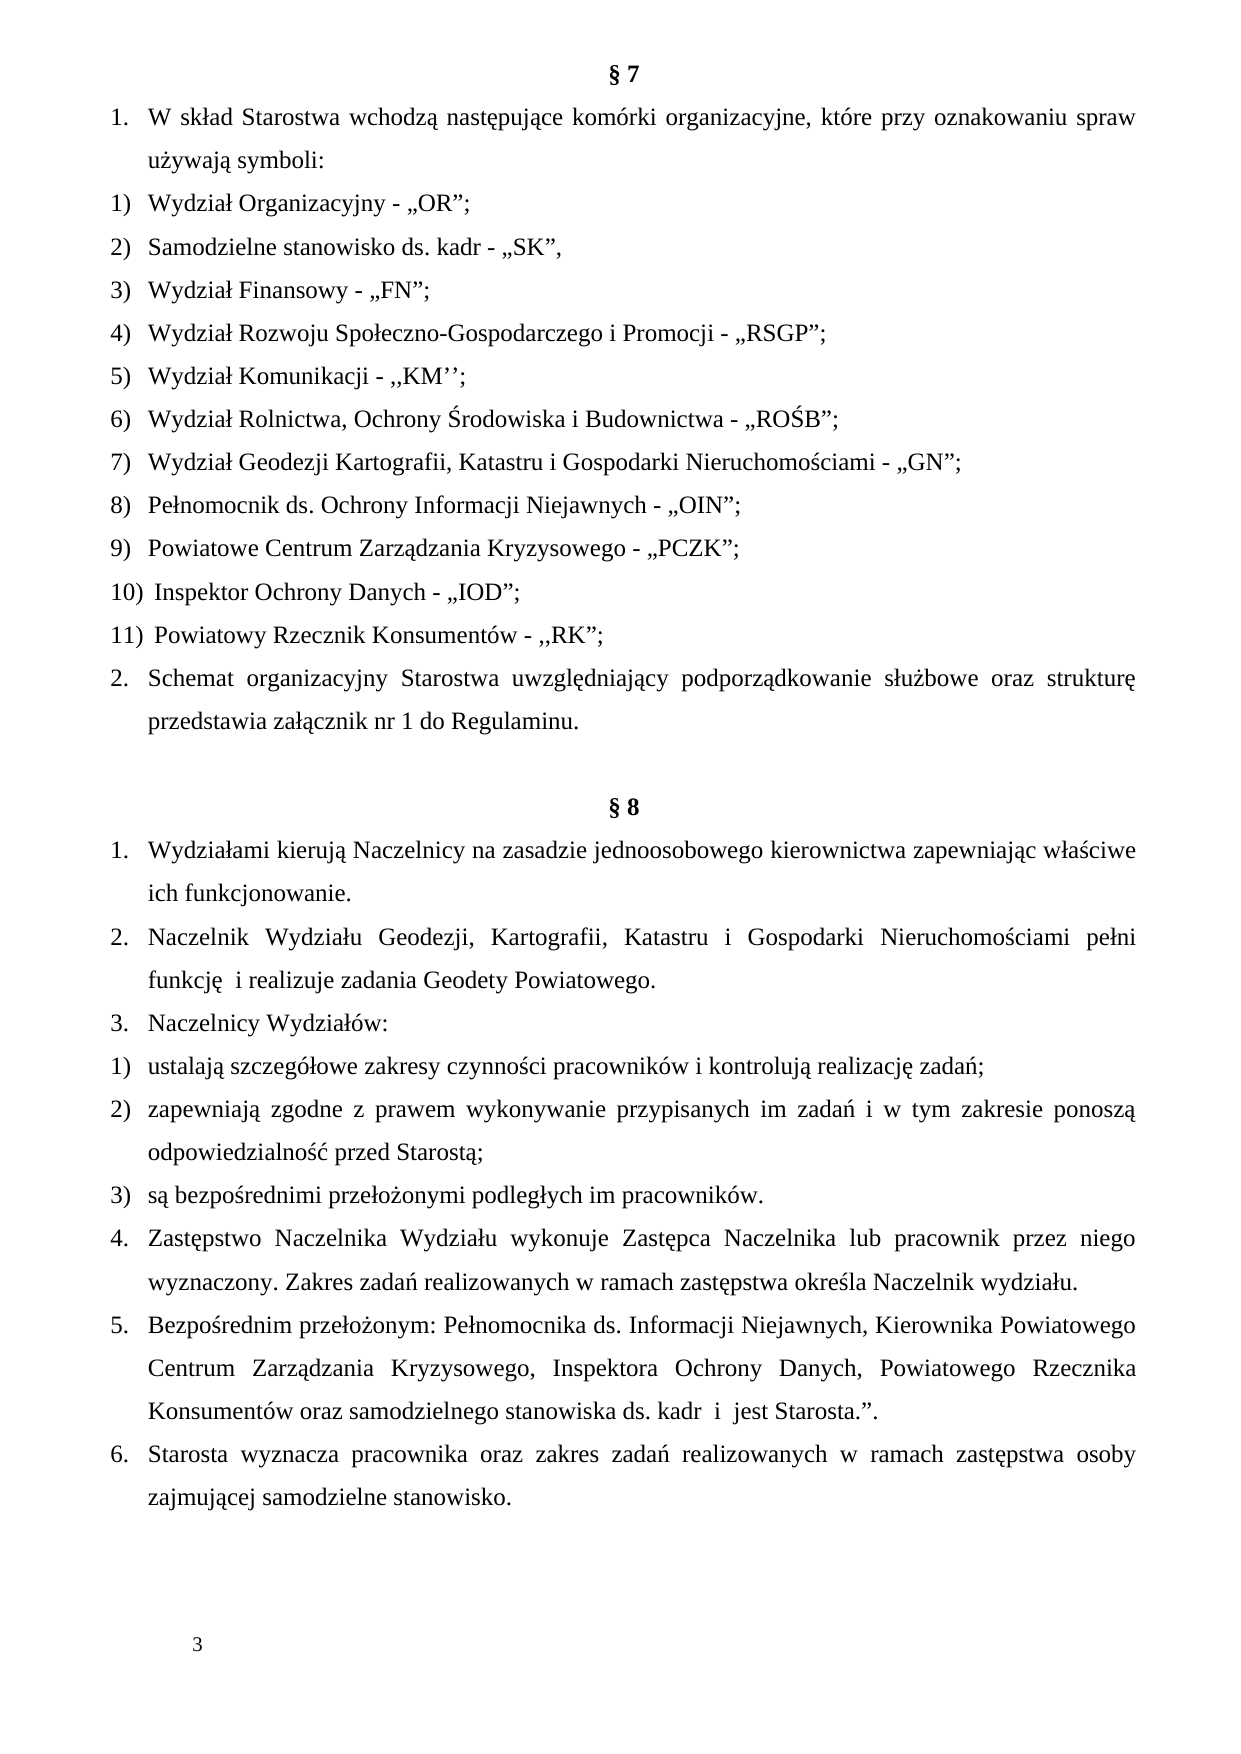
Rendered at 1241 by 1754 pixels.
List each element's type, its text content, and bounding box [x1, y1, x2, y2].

text § 7 [111, 59, 1137, 88]
list są bezpośrednimi przełożonymi podległych im pracowników. [110, 1180, 1137, 1209]
list Wydział Rolnictwa, Ochrony Środowiska i Budownictwa - „ROŚB”; [110, 404, 1137, 433]
list ustalają szczegółowe zakresy czynności pracowników i kontrolują realizację zadań; [110, 1051, 1137, 1080]
list Powiatowe Centrum Zarządzania Kryzysowego - „PCZK”; [110, 533, 1137, 562]
list Naczelnik Wydziału Geodezji, Kartografii, Katastru i Gospodarki Nieruchomościami pełni funkcję i realizuje zadania Geodety Powiatowego. [110, 922, 1137, 993]
list Schemat organizacyjny Starostwa uwzględniający podporządkowanie służbowe oraz strukturę przedstawia załącznik nr 1 do Regulaminu. [110, 663, 1137, 735]
list Wydziałami kierują Naczelnicy na zasadzie jednoosobowego kierownictwa zapewniając właściwe ich funkcjonowanie. [110, 835, 1137, 907]
list Wydział Organizacyjny - „OR”; [110, 188, 1137, 217]
list Naczelnicy Wydziałów: [110, 1008, 1137, 1037]
list zapewniają zgodne z prawem wykonywanie przypisanych im zadań i w tym zakresie ponoszą odpowiedzialność przed Starostą; [110, 1094, 1137, 1166]
list Wydział Rozwoju Społeczno-Gospodarczego i Promocji - „RSGP”; [110, 318, 1137, 347]
list Zastępstwo Naczelnika Wydziału wykonuje Zastępca Naczelnika lub pracownik przez niego wyznaczony. Zakres zadań realizowanych w ramach zastępstwa określa Naczelnik wydziału. [110, 1223, 1137, 1295]
list Pełnomocnik ds. Ochrony Informacji Niejawnych - „OIN”; [110, 490, 1137, 519]
list Samodzielne stanowisko ds. kadr - „SK”, [110, 232, 1137, 260]
list Wydział Finansowy - „FN”; [110, 275, 1137, 303]
list Wydział Geodezji Kartografii, Katastru i Gospodarki Nieruchomościami - „GN”; [110, 447, 1137, 476]
text § 8 [111, 792, 1137, 821]
list Bezpośrednim przełożonym: Pełnomocnika ds. Informacji Niejawnych, Kierownika Powiatowego Centrum Zarządzania Kryzysowego, Inspektora Ochrony Danych, Powiatowego Rzecznika Konsumentów oraz samodzielnego stanowiska ds. kadr i jest Starosta.”. [110, 1310, 1137, 1425]
list Inspektor Ochrony Danych - „IOD”; [110, 577, 1137, 605]
list Powiatowy Rzecznik Konsumentów - ,,RK”; [110, 620, 1137, 648]
list Wydział Komunikacji - ,,KM’’; [110, 361, 1137, 390]
list W skład Starostwa wchodzą następujące komórki organizacyjne, które przy oznakowaniu spraw używają symboli: [110, 102, 1137, 174]
list Starosta wyznacza pracownika oraz zakres zadań realizowanych w ramach zastępstwa osoby zajmującej samodzielne stanowisko. [110, 1439, 1137, 1511]
